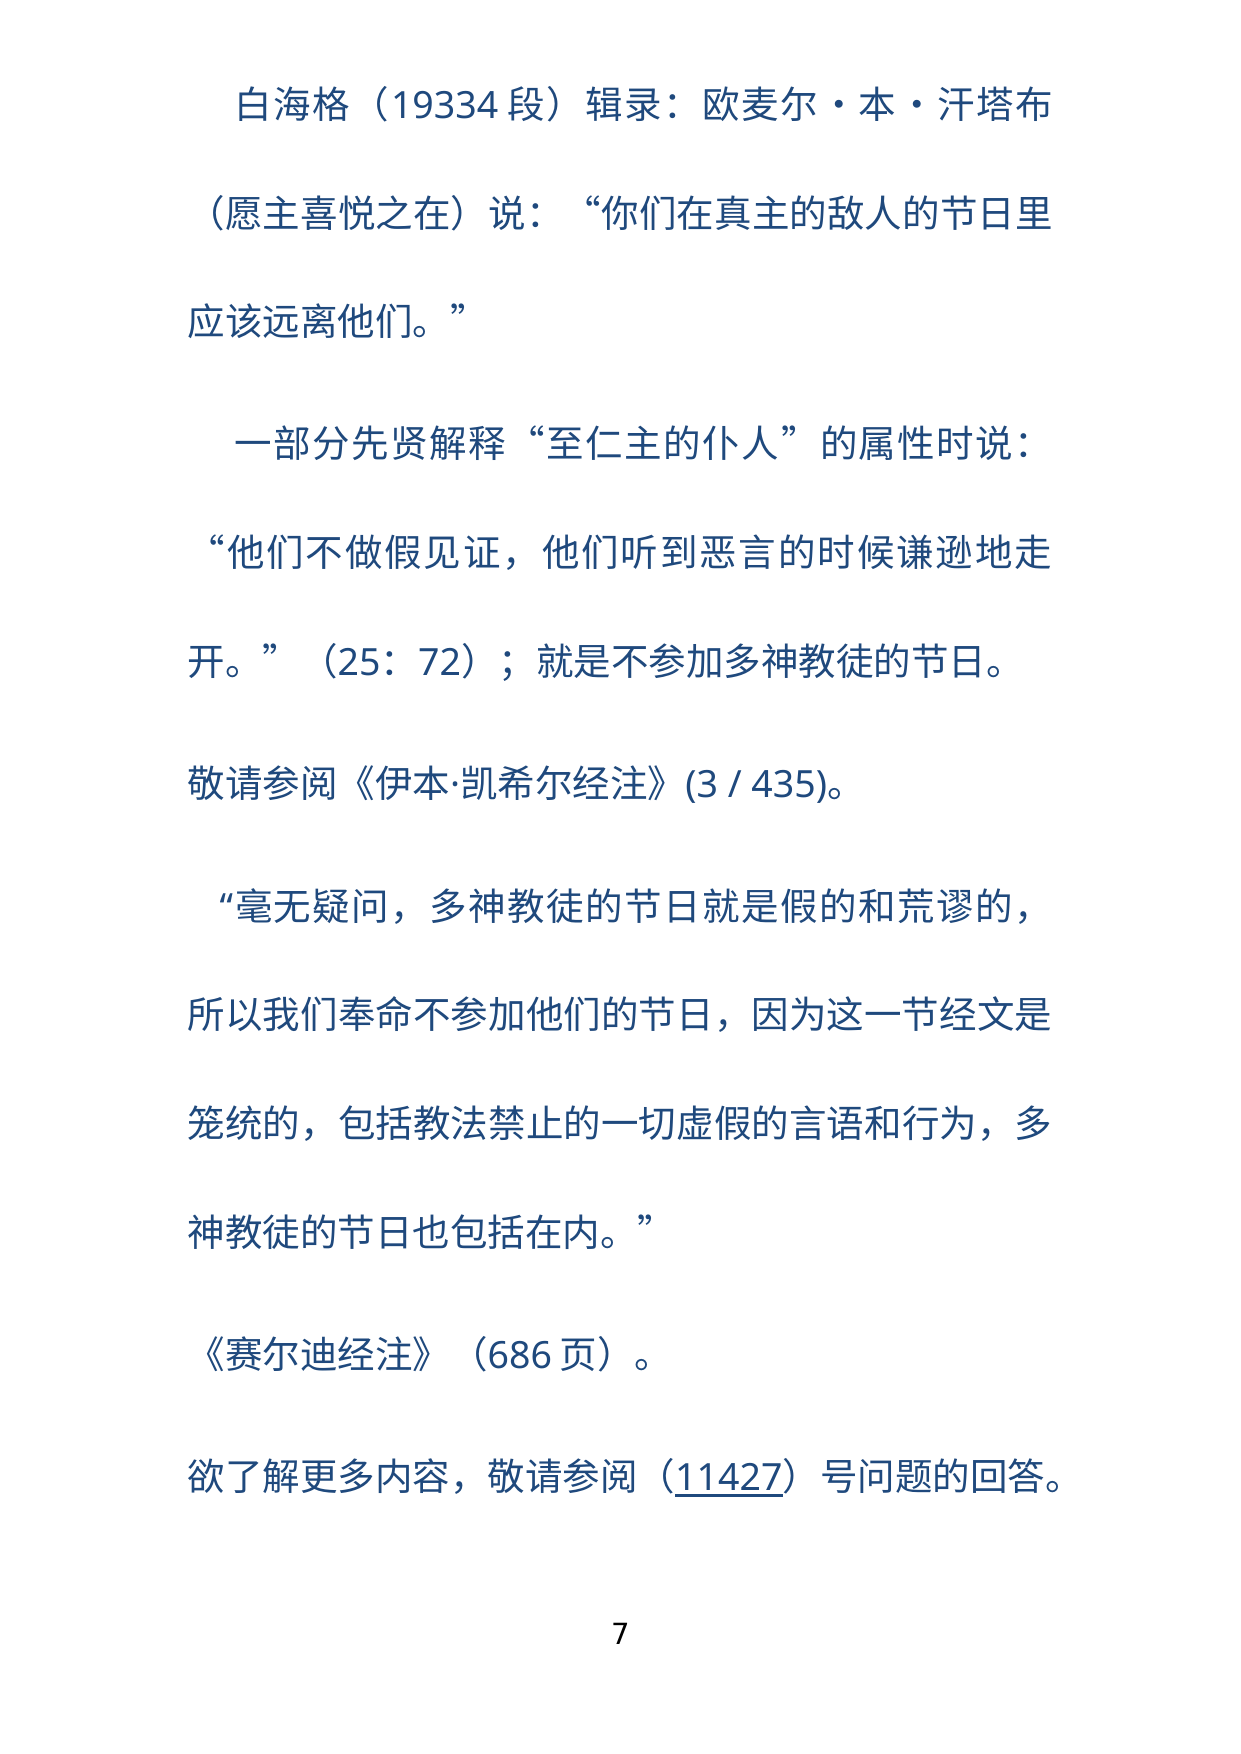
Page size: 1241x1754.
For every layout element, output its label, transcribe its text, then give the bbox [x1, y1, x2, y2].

text 一部分先贤解释“至仁主的仆人”的属性时说：“他们不做假见证，他们听到恶言的时候谦逊地走开。”（25：72）；就是不参加多神教徒的节日。 [187, 414, 1053, 686]
text 白海格（19334段）辑录：欧麦尔•本•汗塔布（愿主喜悦之在）说：“你们在真主的敌人的节日里应该远离他们。” [187, 75, 1053, 346]
text “毫无疑问，多神教徒的节日就是假的和荒谬的，所以我们奉命不参加他们的节日，因为这一节经文是笼统的，包括教法禁止的一切虚假的言语和行为，多神教徒的节日也包括在内。” [187, 877, 1053, 1257]
text 敬请参阅《伊本·凯希尔经注》(3 / 435)。 [187, 754, 1053, 808]
text 欲了解更多内容，敬请参阅（11427）号问题的回答。 [187, 1447, 1053, 1502]
text 《赛尔迪经注》（686页）。 [187, 1325, 1053, 1379]
